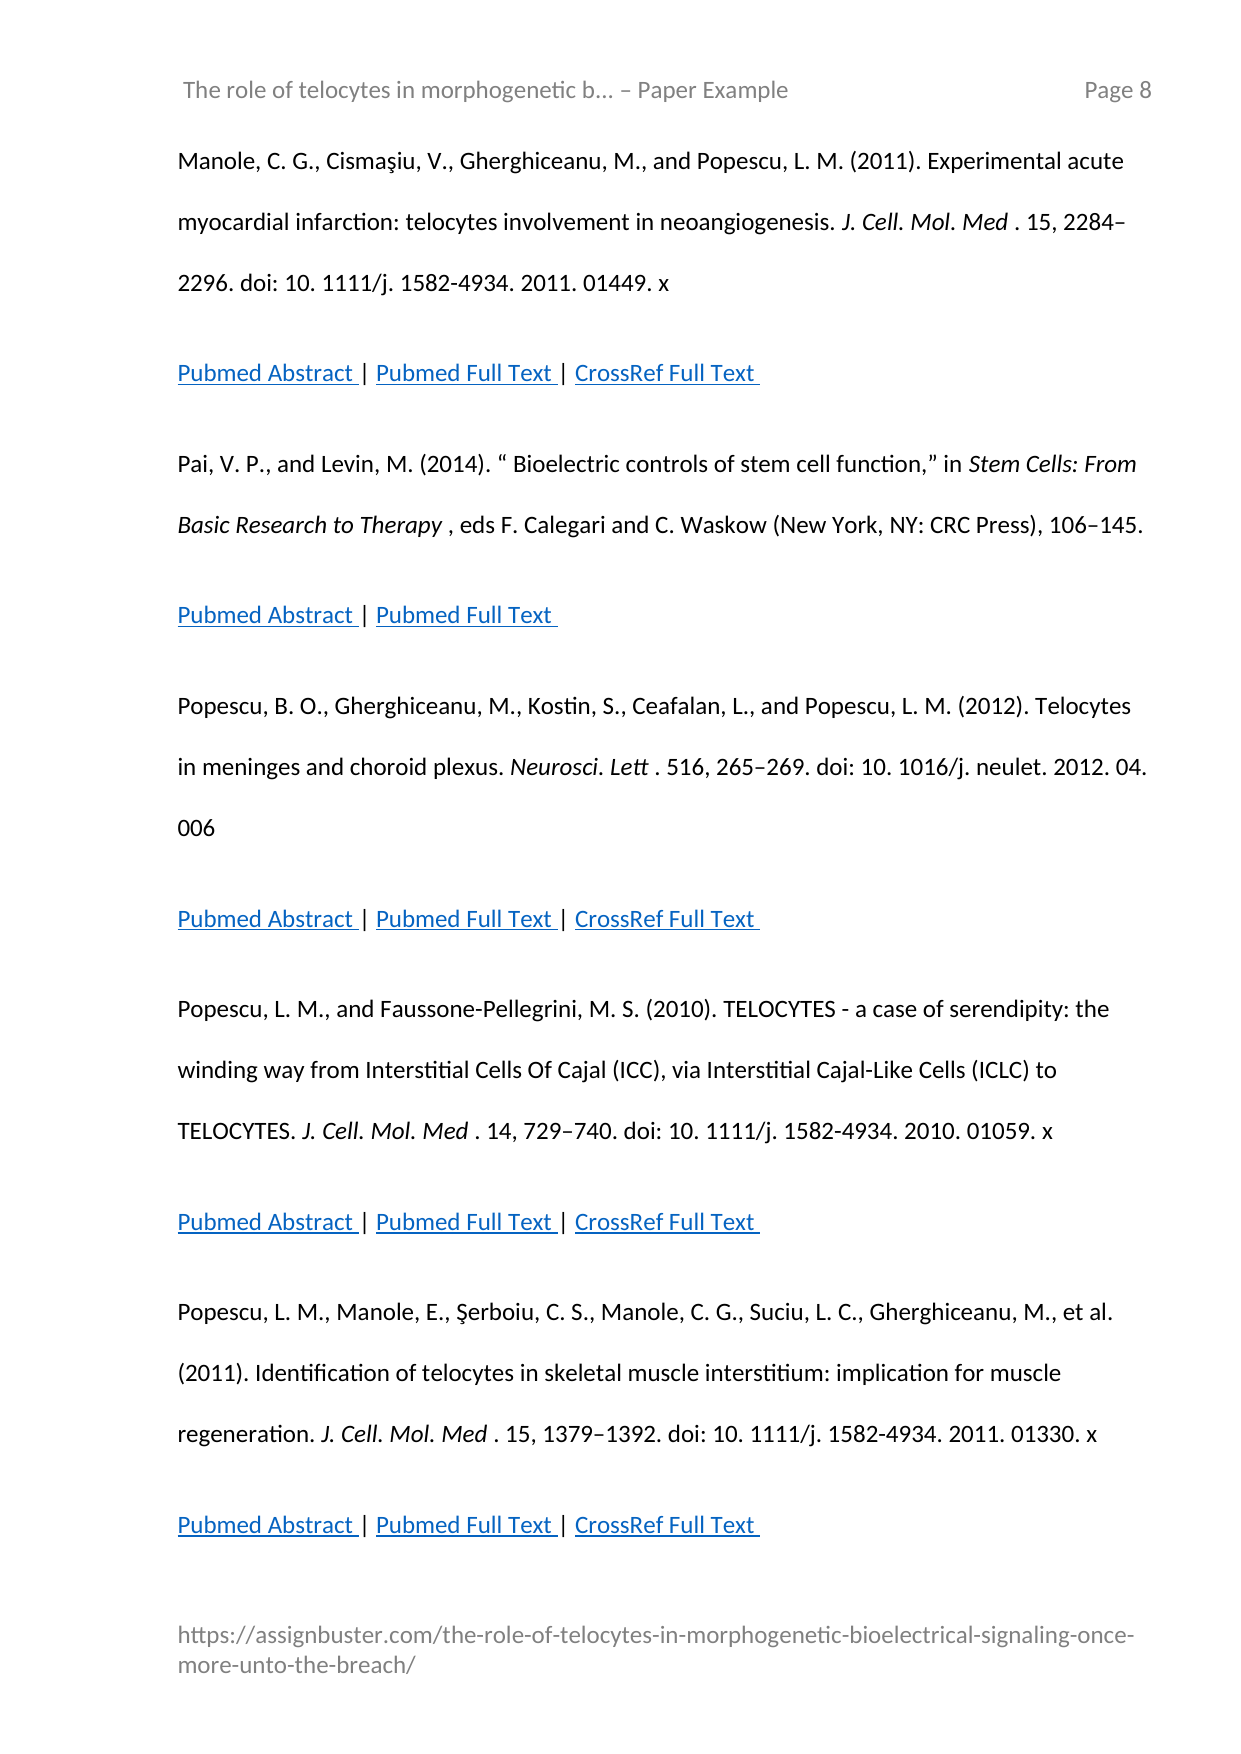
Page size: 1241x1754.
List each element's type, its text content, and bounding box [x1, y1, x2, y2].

text Pubmed Abstract | Pubmed Full Text | CrossRef Full Text [177, 1206, 1152, 1236]
text Popescu, B. O., Gherghiceanu, M., Kostin, S., Ceafalan, L., and Popescu, L. M. (2012). Telocytes in meninges and choroid plexus. Neurosci. Lett . 516, 265–269. doi: 10. 1016/j. neulet. 2012. 04. 006 [177, 690, 1152, 843]
text Pubmed Abstract | Pubmed Full Text | CrossRef Full Text [177, 1509, 1152, 1539]
text Manole, C. G., Cismaşiu, V., Gherghiceanu, M., and Popescu, L. M. (2011). Experimental acute myocardial infarction: telocytes involvement in neoangiogenesis. J. Cell. Mol. Med . 15, 2284–2296. doi: 10. 1111/j. 1582-4934. 2011. 01449. x [177, 145, 1152, 298]
text Popescu, L. M., Manole, E., Şerboiu, C. S., Manole, C. G., Suciu, L. C., Gherghiceanu, M., et al. (2011). Identification of telocytes in skeletal muscle interstitium: implication for muscle regeneration. J. Cell. Mol. Med . 15, 1379–1392. doi: 10. 1111/j. 1582-4934. 2011. 01330. x [177, 1296, 1152, 1449]
text Popescu, L. M., and Faussone-Pellegrini, M. S. (2010). TELOCYTES - a case of serendipity: the winding way from Interstitial Cells Of Cajal (ICC), via Interstitial Cajal-Like Cells (ICLC) to TELOCYTES. J. Cell. Mol. Med . 14, 729–740. doi: 10. 1111/j. 1582-4934. 2010. 01059. x [177, 993, 1152, 1146]
text Pubmed Abstract | Pubmed Full Text | CrossRef Full Text [177, 903, 1152, 933]
text Pubmed Abstract | Pubmed Full Text [177, 600, 1152, 630]
text Pubmed Abstract | Pubmed Full Text | CrossRef Full Text [177, 358, 1152, 388]
text Pai, V. P., and Levin, M. (2014). “ Bioelectric controls of stem cell function,” in Stem Cells: From Basic Research to Therapy , eds F. Calegari and C. Waskow (New York, NY: CRC Press), 106–145. [177, 448, 1152, 540]
